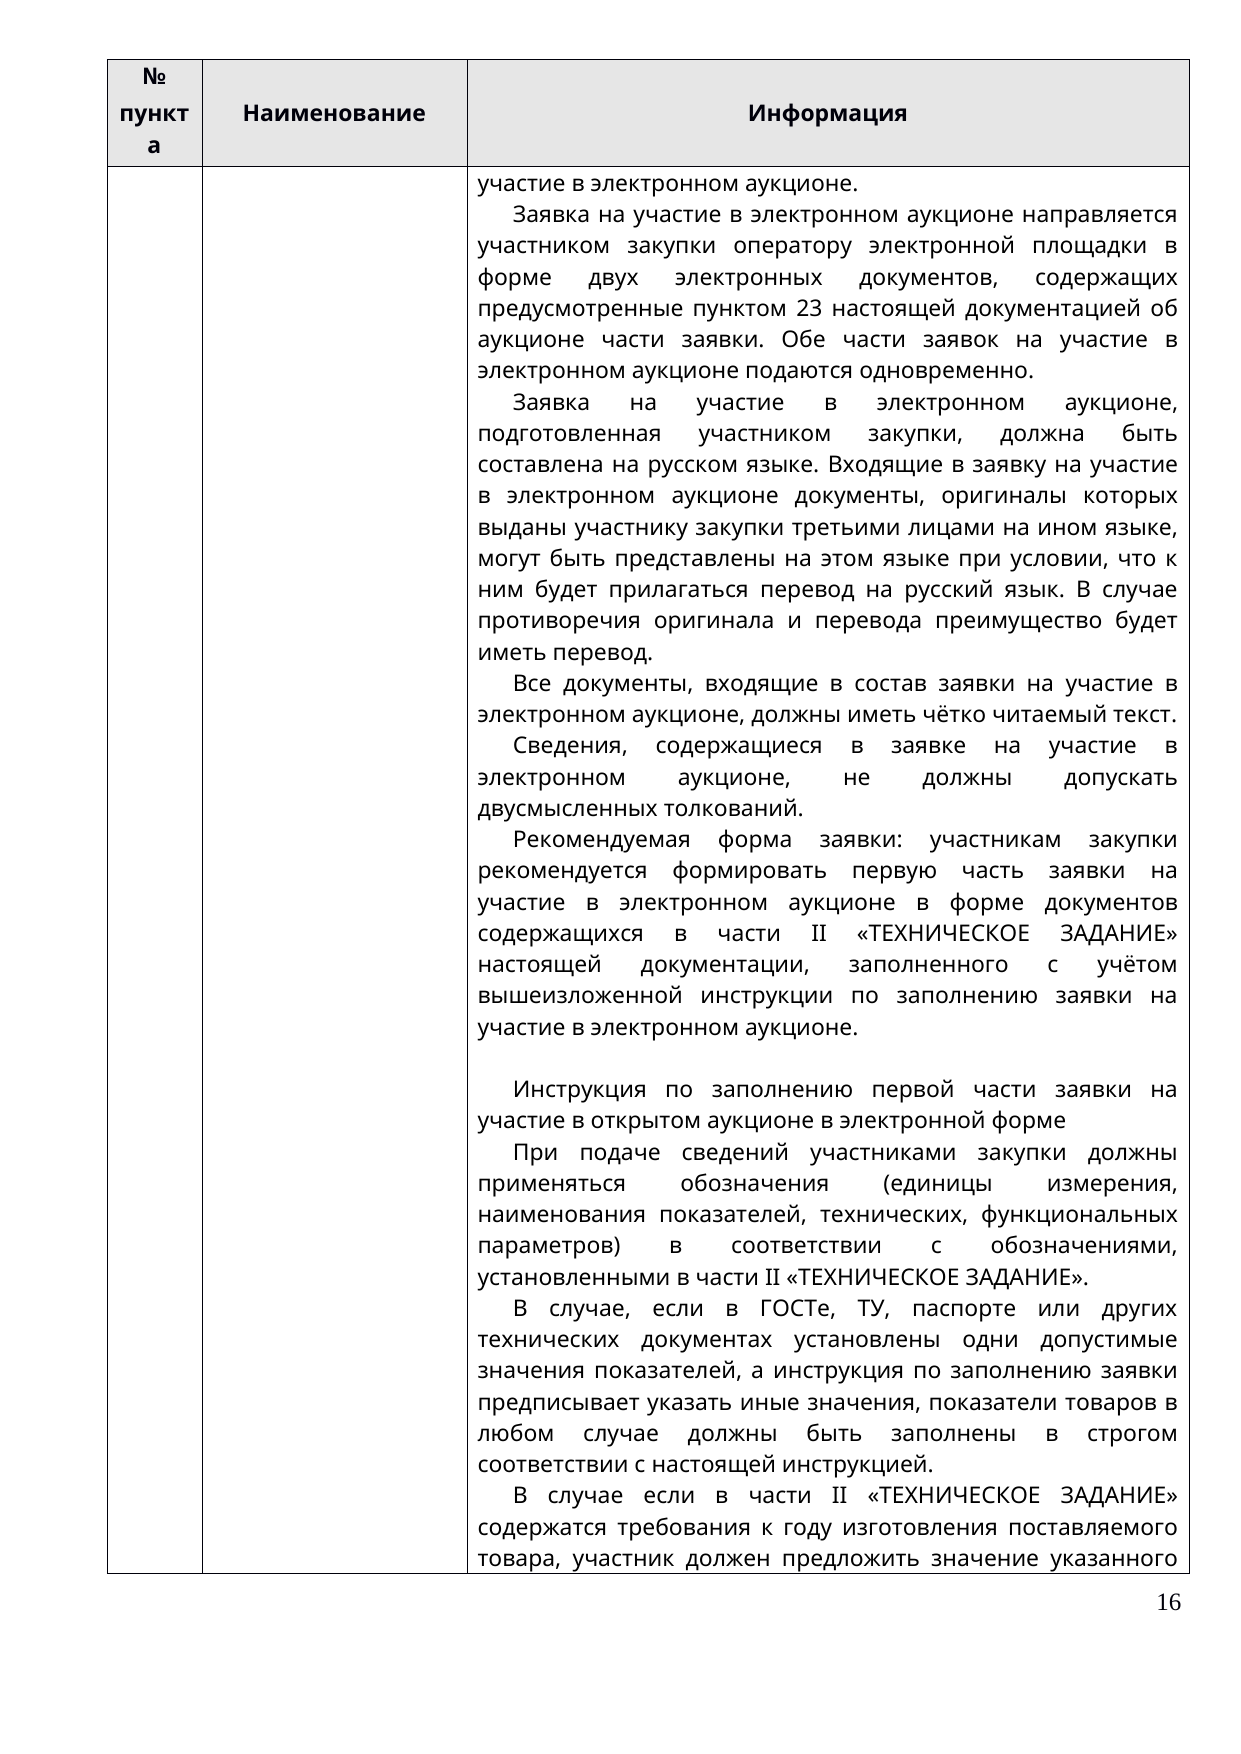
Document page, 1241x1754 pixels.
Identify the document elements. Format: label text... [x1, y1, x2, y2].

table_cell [203, 167, 467, 1573]
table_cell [468, 167, 1189, 1573]
table_header Наименование [203, 60, 467, 166]
table_cell [108, 167, 202, 1573]
table_header № пункта [108, 60, 202, 166]
table_header Информация [468, 60, 1189, 166]
